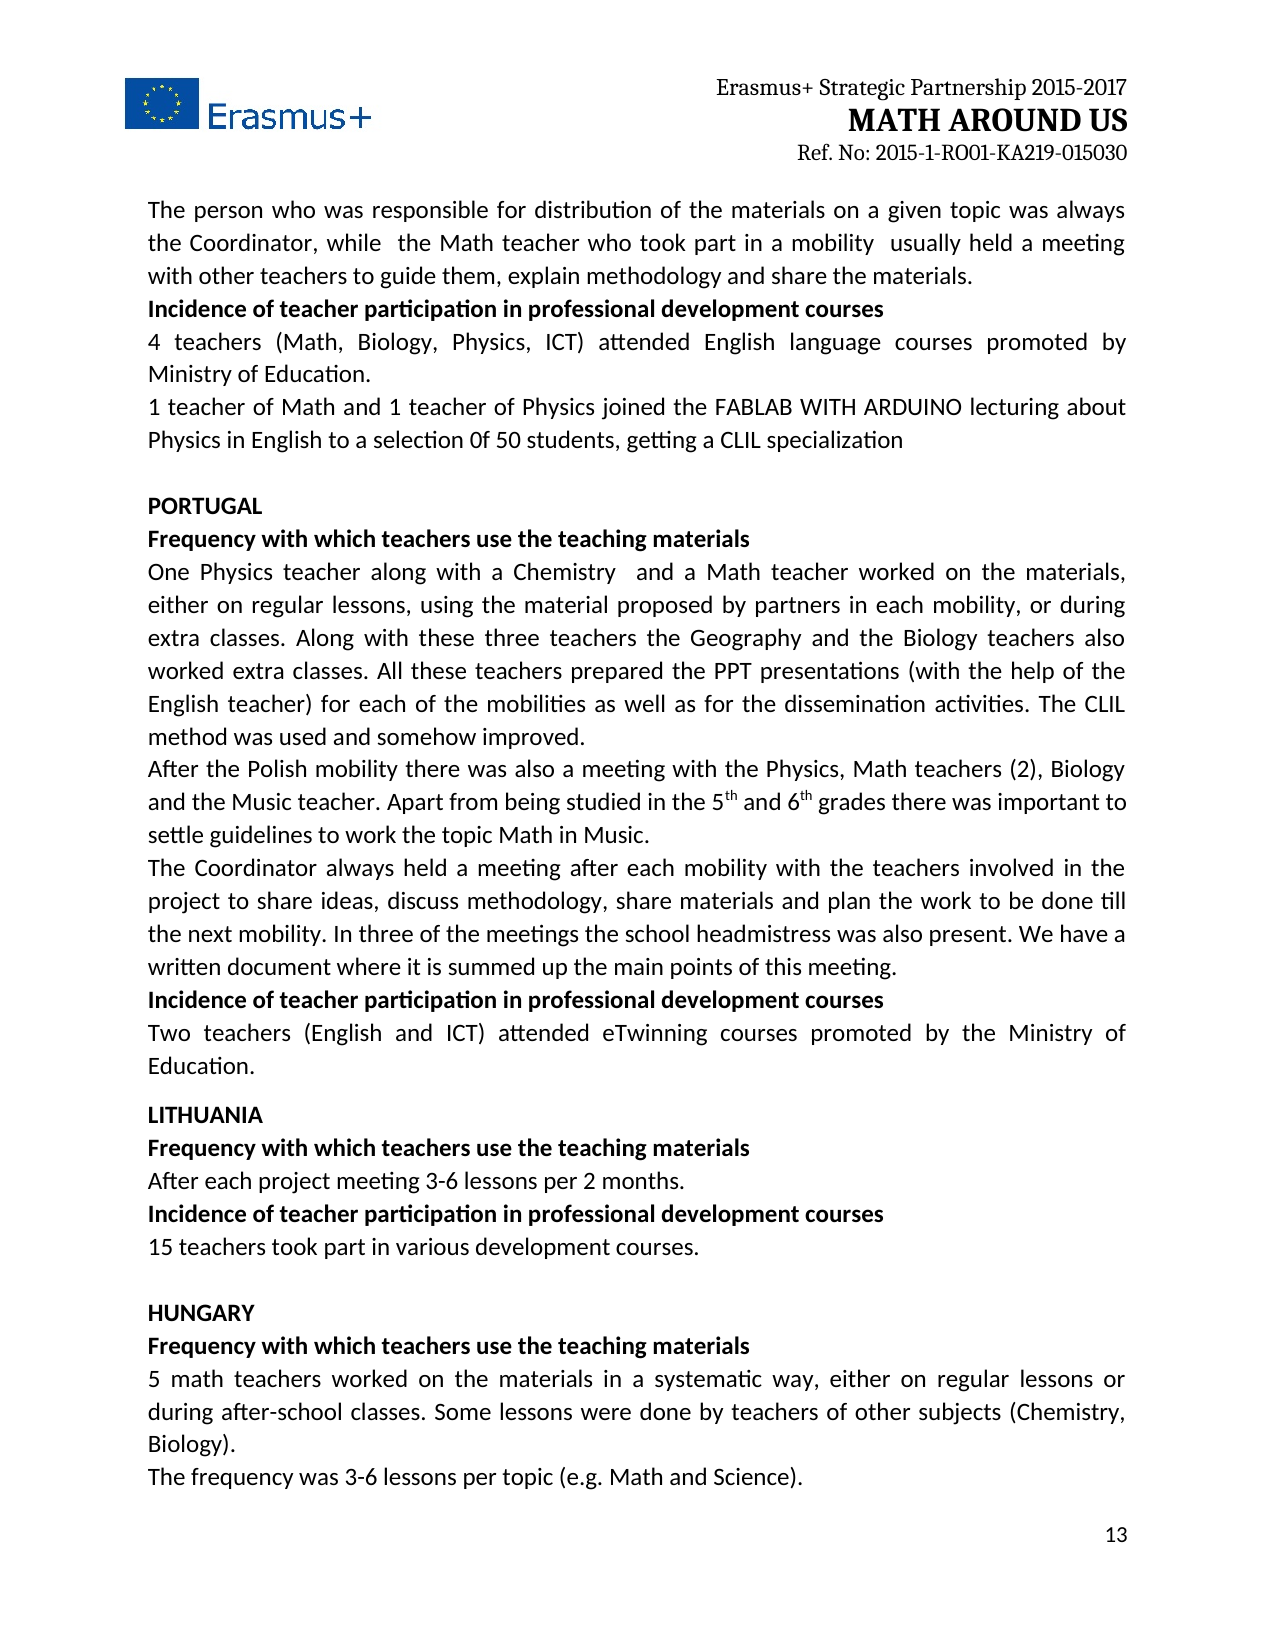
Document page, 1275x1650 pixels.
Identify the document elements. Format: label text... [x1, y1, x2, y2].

picture [111, 64, 385, 143]
text Frequency with which teachers use the teaching materials [148, 1132, 1127, 1163]
text 15 teachers took part in various development courses. [148, 1231, 1127, 1262]
text Incidence of teacher participation in professional development courses [148, 293, 1127, 323]
text The frequency was 3-6 lessons per topic (e.g. Math and Science). [148, 1462, 1127, 1492]
text PORTUGAL [148, 490, 1127, 521]
text Frequency with which teachers use the teaching materials [148, 1330, 1127, 1360]
text HUNGARY [148, 1297, 1127, 1327]
text After the Polish mobility there was also a meeting with the Physics, Math teachers (2), Biology and the Music teacher. Apart from being studied in the 5th and 6th grades there was important to settle guidelines to work the topic Math in Music. [148, 754, 1127, 850]
text The Coordinator always held a meeting after each mobility with the teachers involved in the project to share ideas, discuss methodology, share materials and plan the work to be done till the next mobility. In three of the meetings the school headmistress was also present. We have a written document where it is summed up the main points of this meeting. [148, 852, 1127, 982]
text Two teachers (English and ICT) attended eTwinning courses promoted by the Ministry of Education. [148, 1017, 1127, 1080]
text LITHUANIA [148, 1099, 1127, 1130]
text 1 teacher of Math and 1 teacher of Physics joined the FABLAB WITH ARDUINO lecturing about Physics in English to a selection 0f 50 students, getting a CLIL specialization [148, 392, 1127, 455]
text Incidence of teacher participation in professional development courses [148, 1198, 1127, 1229]
text 4 teachers (Math, Biology, Physics, ICT) attended English language courses promoted by Ministry of Education. [148, 326, 1127, 389]
text 5 math teachers worked on the materials in a systematic way, either on regular lessons or during after-school classes. Some lessons were done by teachers of other subjects (Chemistry, Biology). [148, 1363, 1127, 1459]
text Frequency with which teachers use the teaching materials [148, 523, 1127, 554]
text The person who was responsible for distribution of the materials on a given topic was always the Coordinator, while the Math teacher who took part in a mobility usually held a meeting with other teachers to guide them, explain methodology and share the materials. [148, 194, 1127, 290]
text After each project meeting 3-6 lessons per 2 months. [148, 1165, 1127, 1196]
text One Physics teacher along with a Chemistry and a Math teacher worked on the materials, either on regular lessons, using the material proposed by partners in each mobility, or during extra classes. Along with these three teachers the Geography and the Biology teachers also worked extra classes. All these teachers prepared the PPT presentations (with the help of the English teacher) for each of the mobilities as well as for the dissemination activities. The CLIL method was used and somehow improved. [148, 556, 1127, 751]
text Incidence of teacher participation in professional development courses [148, 984, 1127, 1014]
